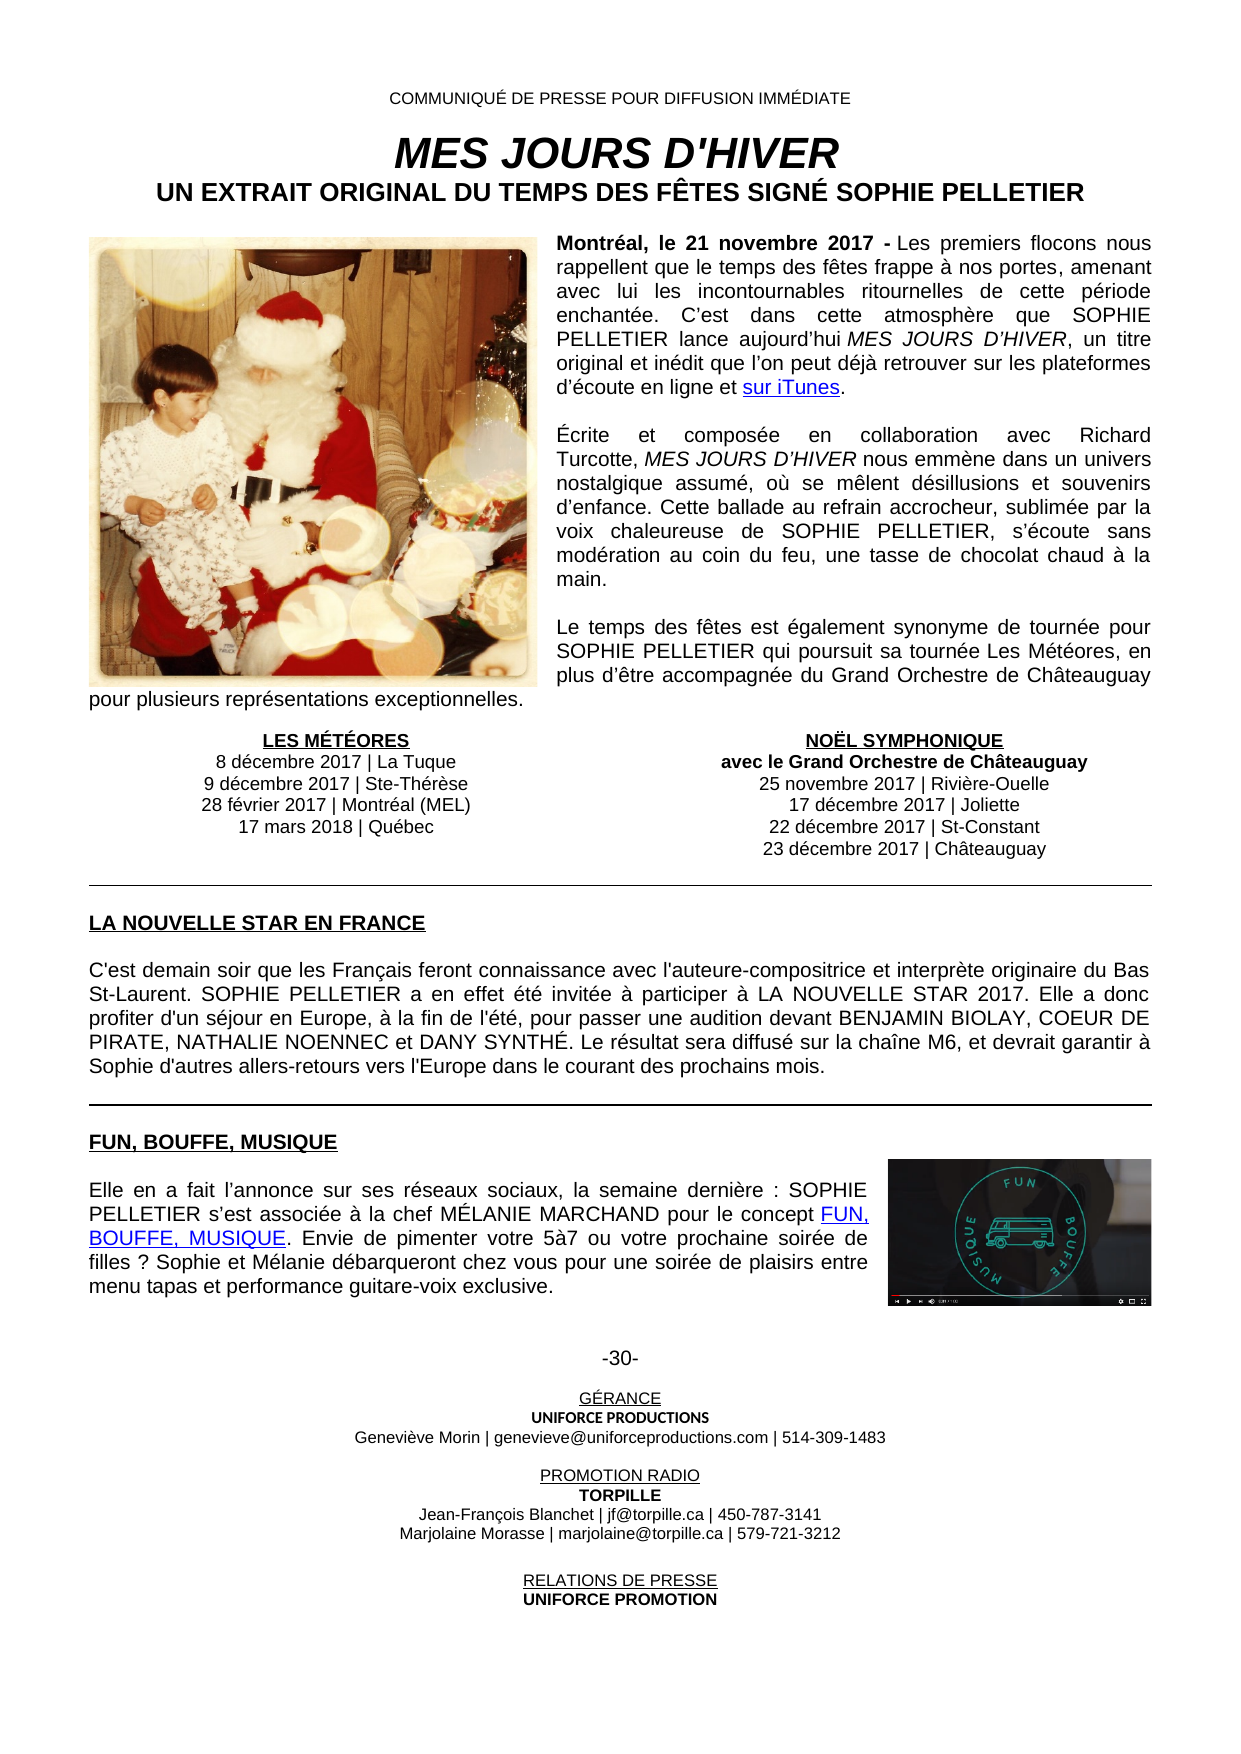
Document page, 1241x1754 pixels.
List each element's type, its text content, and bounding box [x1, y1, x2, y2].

text Écrite et composée en collaboration avec Richard Turcotte, MES JOURS D’HIVER nous emmène dans un univers nostalgique assumé, où se mêlent désillusions et souvenirs d’enfance. Cette ballade au refrain accrocheur, sublimée par la voix chaleureuse de SOPHIE PELLETIER, s’écoute sans modération au coin du feu, une tasse de chocolat chaud à la main. [538, 399, 1152, 591]
text avec le Grand Orchestre de Châteauguay [657, 751, 1152, 773]
text 17 décembre 2017 | Joliette [657, 794, 1152, 816]
text 17 mars 2018 | Québec [89, 816, 583, 837]
picture [88, 237, 538, 687]
text COMMUNIQUÉ DE PRESSE POUR DIFFUSION IMMÉDIATE [89, 89, 1152, 108]
text 28 février 2017 | Montréal (MEL) [89, 794, 583, 816]
text Montréal, le 21 novembre 2017 - Les premiers flocons nous rappellent que le temps des fêtes frappe à nos portes, amenant avec lui les incontournables ritournelles de cette période enchantée. C’est dans cette atmosphère que SOPHIE PELLETIER lance aujourd’hui MES JOURS D’HIVER, un titre original et inédit que l’on peut déjà retrouver sur les plateformes d’écoute en ligne et sur iTunes. [89, 231, 1152, 399]
text 9 décembre 2017 | Ste-Thérèse [89, 773, 583, 794]
text C'est demain soir que les Français feront connaissance avec l'auteure-compositrice et interprète originaire du Bas St-Laurent. SOPHIE PELLETIER a en effet été invitée à participer à LA NOUVELLE STAR 2017. Elle a donc profiter d'un séjour en Europe, à la fin de l'été, pour passer une audition devant BENJAMIN BIOLAY, COEUR DE PIRATE, NATHALIE NOENNEC et DANY SYNTHÉ. Le résultat sera diffusé sur la chaîne M6, et devrait garantir à Sophie d'autres allers-retours vers l'Europe dans le courant des prochains mois. [89, 934, 1152, 1078]
text PROMOTION RADIO TORPILLE Jean-François Blanchet | jf@torpille.ca | 450-787-3141 Marjolaine Morasse | marjolaine@torpille.ca | 579-721-3212 [89, 1466, 1152, 1571]
text GÉRANCE UNIFORCE PRODUCTIONS Geneviève Morin | genevieve@uniforceproductions.com | 514-309-1483 [89, 1388, 1152, 1447]
text MES JOURS D'HIVER UN EXTRAIT ORIGINAL DU TEMPS DES FÊTES SIGNÉ SOPHIE PELLETIER [89, 127, 1152, 207]
picture [887, 1159, 1152, 1306]
text Elle en a fait l’annonce sur ses réseaux sociaux, la semaine dernière : SOPHIE PELLETIER s’est associée à la chef MÉLANIE MARCHAND pour le concept FUN, BOUFFE, MUSIQUE. Envie de pimenter votre 5à7 ou votre prochaine soirée de filles ? Sophie et Mélanie débarqueront chez vous pour une soirée de plaisirs entre menu tapas et performance guitare-voix exclusive. [89, 1154, 1152, 1297]
text NOËL SYMPHONIQUE [657, 729, 1152, 751]
text -30- [89, 1345, 1152, 1369]
text Le temps des fêtes est également synonyme de tournée pour SOPHIE PELLETIER qui poursuit sa tournée Les Météores, en plus d’être accompagnée du Grand Orchestre de Châteauguay pour plusieurs représentations exceptionnelles. [89, 591, 1152, 710]
text 22 décembre 2017 | St-Constant [657, 816, 1152, 837]
text LES MÉTÉORES [89, 729, 583, 751]
text 8 décembre 2017 | La Tuque [89, 751, 583, 773]
text 23 décembre 2017 | Châteauguay [657, 837, 1152, 859]
text RELATIONS DE PRESSE UNIFORCE PROMOTION [89, 1571, 1152, 1609]
text LA NOUVELLE STAR EN FRANCE [89, 910, 1152, 934]
text 25 novembre 2017 | Rivière-Ouelle [657, 773, 1152, 794]
text FUN, BOUFFE, MUSIQUE [89, 1130, 1152, 1154]
